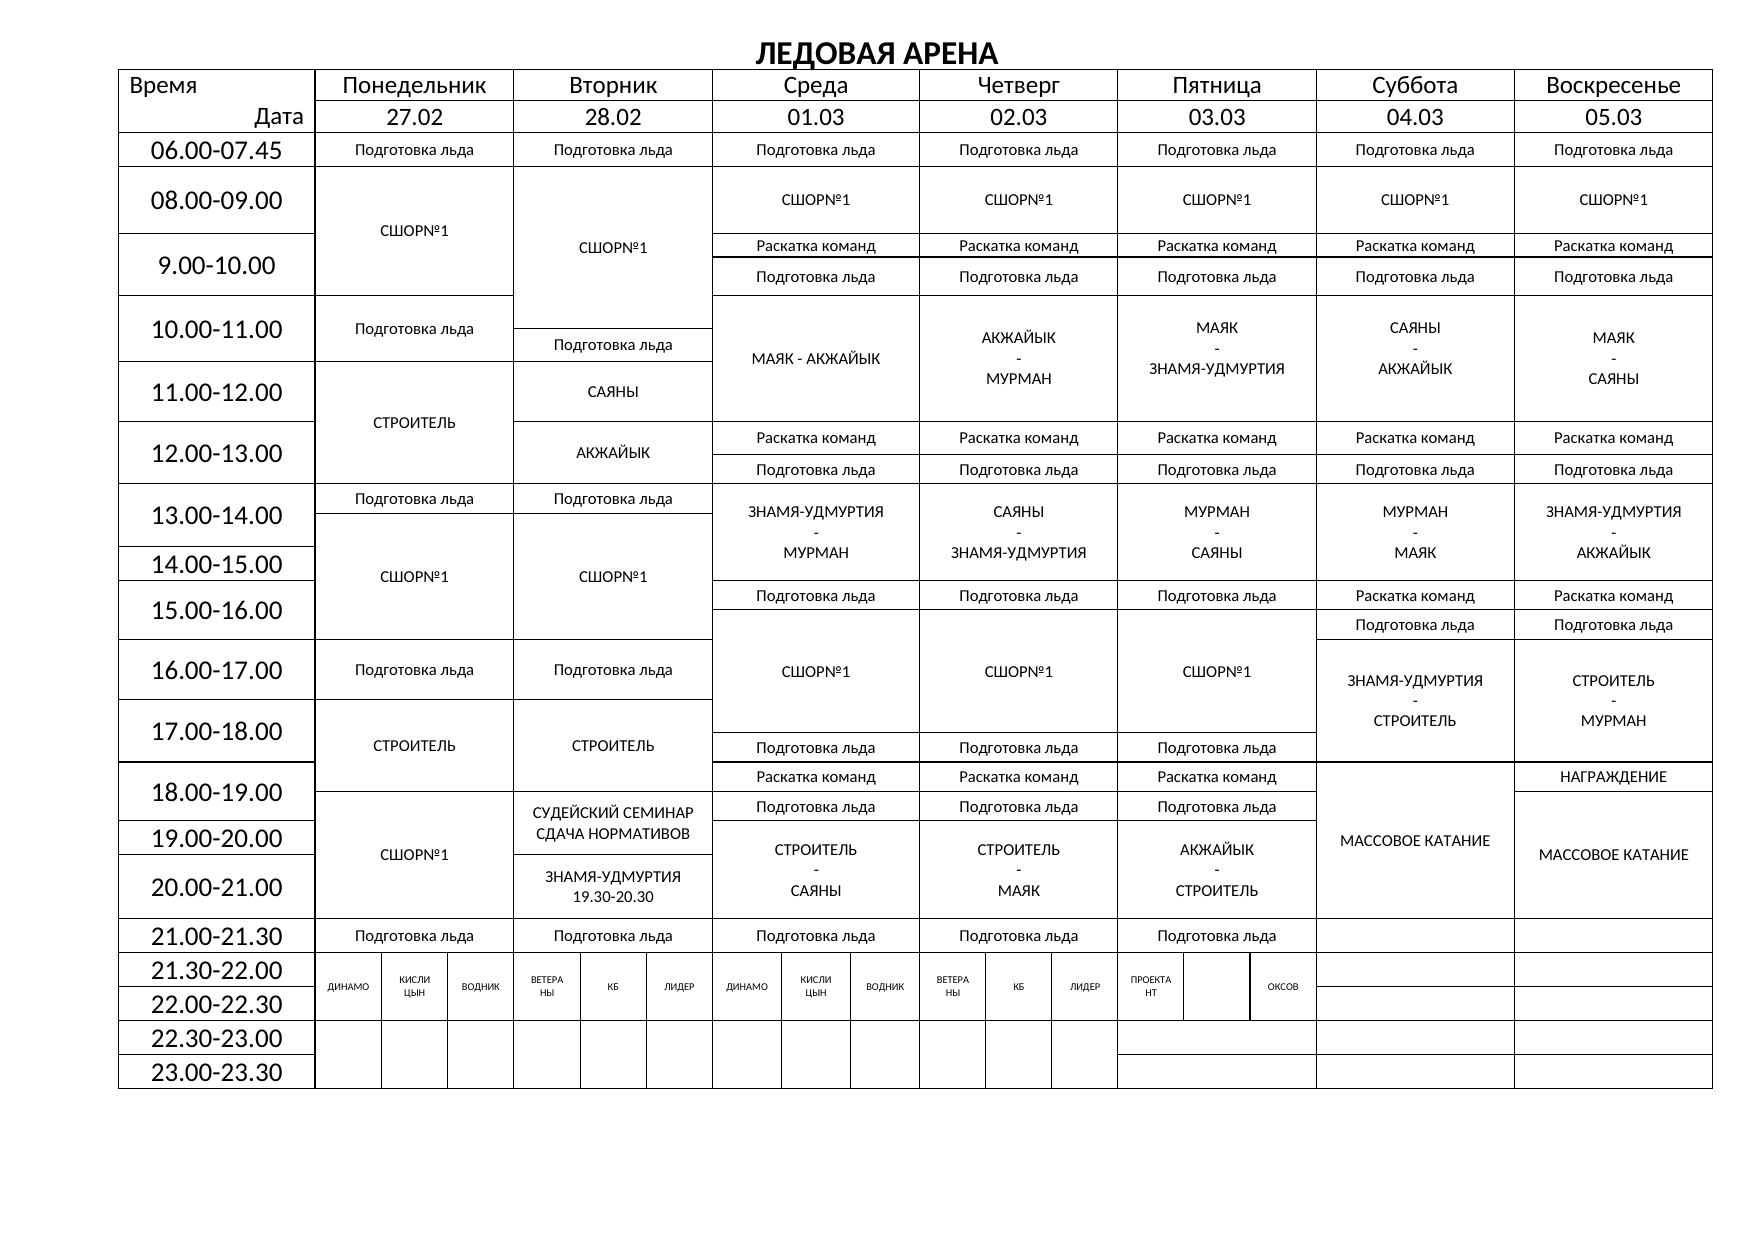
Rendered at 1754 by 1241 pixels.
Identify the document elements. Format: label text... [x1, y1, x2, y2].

table_cell ВЕТЕРА НЫ [920, 953, 985, 1020]
table_cell СШОР№1 [1118, 610, 1316, 732]
table_cell СТРОИТЕЛЬ [316, 362, 513, 483]
table_cell СТРОИТЕЛЬ [316, 700, 513, 791]
table_cell Подготовка льда [713, 258, 919, 295]
table_cell [782, 1021, 850, 1088]
table_cell Подготовка льда [920, 919, 1117, 952]
table_cell Подготовка льда [920, 733, 1117, 761]
table_cell [382, 1021, 447, 1088]
table_cell Подготовка льда [316, 919, 513, 952]
table_cell МУРМАН - САЯНЫ [1118, 484, 1316, 580]
table_cell Подготовка льда [1317, 258, 1514, 295]
table_cell Подготовка льда [920, 581, 1117, 609]
table_cell 01.03 [713, 101, 919, 132]
table_cell 17.00-18.00 [119, 700, 314, 761]
table_header Четверг [920, 70, 1117, 100]
table_cell Подготовка льда [920, 258, 1117, 295]
table_cell МАССОВОЕ КАТАНИЕ [1515, 792, 1712, 918]
table_cell МАЯК - АКЖАЙЫК [713, 296, 919, 421]
table_cell САЯНЫ - ЗНАМЯ-УДМУРТИЯ [920, 484, 1117, 580]
table_cell [986, 1021, 1051, 1088]
table_cell 19.00-20.00 [119, 821, 314, 854]
table_cell [647, 1021, 712, 1088]
table_cell Подготовка льда [1118, 581, 1316, 609]
table_cell СТРОИТЕЛЬ - САЯНЫ [713, 821, 919, 918]
table_cell 23.00-23.30 [119, 1055, 314, 1088]
table_cell НАГРАЖДЕНИЕ [1515, 763, 1712, 791]
table_cell 16.00-17.00 [119, 640, 314, 699]
table_cell АКЖАЙЫК - МУРМАН [920, 296, 1117, 421]
table_cell Раскатка команд [1515, 581, 1712, 609]
table_cell СШОР№1 [514, 514, 712, 639]
table_cell Раскатка команд [920, 422, 1117, 454]
table_cell МАССОВОЕ КАТАНИЕ [1317, 763, 1514, 918]
table_cell Раскатка команд [1515, 422, 1712, 454]
table_cell 02.03 [920, 101, 1117, 132]
table_cell МУРМАН - МАЯК [1317, 484, 1514, 580]
table_cell ВОДНИК [448, 953, 513, 1020]
table_cell [1515, 987, 1712, 1020]
table_cell Подготовка льда [316, 296, 513, 361]
table_cell СШОР№1 [1118, 167, 1316, 233]
table_cell ОКСОВ [1251, 953, 1316, 1020]
table_cell Раскатка команд [713, 422, 919, 454]
table_cell 14.00-15.00 [119, 547, 314, 580]
table_cell СШОР№1 [713, 610, 919, 732]
table_cell КИСЛИ ЦЫН [382, 953, 447, 1020]
table_cell 05.03 [1515, 101, 1712, 132]
table_cell Подготовка льда [1515, 610, 1712, 639]
table_cell [1118, 1055, 1316, 1088]
table_cell КБ [581, 953, 646, 1020]
table_header Вторник [514, 70, 712, 100]
table_cell Подготовка льда [514, 133, 712, 166]
table_cell САЯНЫ - АКЖАЙЫК [1317, 296, 1514, 421]
table_cell СШОР№1 [1515, 167, 1712, 233]
table_cell [1317, 953, 1514, 986]
table_cell Подготовка льда [1118, 919, 1316, 952]
table_cell Раскатка команд [1118, 234, 1316, 256]
table_cell Подготовка льда [1118, 258, 1316, 295]
table_cell Подготовка льда [1317, 610, 1514, 639]
table_cell ЗНАМЯ-УДМУРТИЯ - СТРОИТЕЛЬ [1317, 640, 1514, 761]
table_cell 18.00-19.00 [119, 763, 314, 820]
table_cell ВОДНИК [851, 953, 919, 1020]
table_cell [851, 1021, 919, 1088]
table_cell [1317, 919, 1514, 952]
table_cell 28.02 [514, 101, 712, 132]
table_cell ЗНАМЯ-УДМУРТИЯ - МУРМАН [713, 484, 919, 580]
table_header Суббота [1317, 70, 1514, 100]
table_cell [1184, 953, 1249, 1020]
table_cell СШОР№1 [920, 167, 1117, 233]
table_cell Подготовка льда [514, 329, 712, 361]
table_cell 03.03 [1118, 101, 1316, 132]
table_cell Подготовка льда [316, 133, 513, 166]
table_cell Подготовка льда [1515, 133, 1712, 166]
table_cell [920, 1021, 985, 1088]
table_cell 13.00-14.00 [119, 484, 314, 546]
table_cell 11.00-12.00 [119, 362, 314, 421]
table_cell ЛИДЕР [1052, 953, 1117, 1020]
table_cell Раскатка команд [1118, 422, 1316, 454]
table_cell [1317, 987, 1514, 1020]
table_cell СШОР№1 [514, 167, 712, 328]
table_cell [1515, 1021, 1712, 1054]
table_cell [1515, 953, 1712, 986]
table_cell СШОР№1 [316, 167, 513, 295]
table_cell Подготовка льда [713, 919, 919, 952]
table_cell Раскатка команд [713, 763, 919, 791]
table_cell [1515, 919, 1712, 952]
table_cell ПРОЕКТАНТ [1118, 953, 1183, 1020]
table_cell Подготовка льда [713, 792, 919, 820]
table_cell Подготовка льда [1118, 455, 1316, 483]
text ЛЕДОВАЯ АРЕНА [811, 48, 1636, 69]
table_cell ЗНАМЯ-УДМУРТИЯ - АКЖАЙЫК [1515, 484, 1712, 580]
table_cell СШОР№1 [713, 167, 919, 233]
table_cell Подготовка льда [713, 733, 919, 761]
table_cell Раскатка команд [920, 763, 1117, 791]
table_cell АКЖАЙЫК - СТРОИТЕЛЬ [1118, 821, 1316, 918]
table_cell 21.00-21.30 [119, 919, 314, 952]
table_cell САЯНЫ [514, 362, 712, 421]
table_cell Подготовка льда [1317, 133, 1514, 166]
table_cell Подготовка льда [920, 133, 1117, 166]
table_cell 22.00-22.30 [119, 987, 314, 1020]
table_cell 08.00-09.00 [119, 167, 314, 233]
table_cell 06.00-07.45 [119, 133, 314, 166]
table_cell Подготовка льда [1118, 733, 1316, 761]
table_cell ДИНАМО [316, 953, 381, 1020]
table_cell Подготовка льда [920, 792, 1117, 820]
table_cell Раскатка команд [1317, 581, 1514, 609]
table_cell МАЯК - САЯНЫ [1515, 296, 1712, 421]
table_cell ВЕТЕРА НЫ [514, 953, 580, 1020]
table_cell 27.02 [316, 101, 513, 132]
table_cell Подготовка льда [713, 133, 919, 166]
table_cell СТРОИТЕЛЬ [514, 700, 712, 791]
table_cell Раскатка команд [1515, 234, 1712, 256]
table_cell [1052, 1021, 1117, 1088]
table_cell СУДЕЙСКИЙ СЕМИНАР СДАЧА НОРМАТИВОВ [514, 792, 712, 854]
table_cell СШОР№1 [920, 610, 1117, 732]
table_cell Подготовка льда [1118, 792, 1316, 820]
table_cell [1515, 1055, 1712, 1088]
table_cell МАЯК - ЗНАМЯ-УДМУРТИЯ [1118, 296, 1316, 421]
table_header Среда [713, 70, 919, 100]
table_cell 9.00-10.00 [119, 234, 314, 295]
table_cell 10.00-11.00 [119, 296, 314, 361]
table_cell Раскатка команд [1317, 234, 1514, 256]
table_cell 21.30-22.00 [119, 953, 314, 986]
table_cell [1118, 1021, 1316, 1054]
table_header Пятница [1118, 70, 1316, 100]
table_cell 22.30-23.00 [119, 1021, 314, 1054]
table_cell Подготовка льда [713, 455, 919, 483]
table_cell ДИНАМО [713, 953, 781, 1020]
table_cell Подготовка льда [1317, 455, 1514, 483]
table_cell АКЖАЙЫК [514, 422, 712, 483]
table_cell КБ [986, 953, 1051, 1020]
table_cell Раскатка команд [920, 234, 1117, 256]
table_cell 04.03 [1317, 101, 1514, 132]
table_header Воскресенье [1515, 70, 1712, 100]
table_header Время Дата [119, 70, 314, 132]
text ЛЕДОВАЯ АРЕНА [118, 48, 797, 69]
table_cell [581, 1021, 646, 1088]
table_cell 15.00-16.00 [119, 581, 314, 639]
table_cell СШОР№1 [1317, 167, 1514, 233]
table_cell Раскатка команд [713, 234, 919, 256]
table_cell 12.00-13.00 [119, 422, 314, 483]
table_cell Подготовка льда [713, 581, 919, 609]
table_cell [448, 1021, 513, 1088]
table_cell Подготовка льда [316, 640, 513, 699]
table_cell СШОР№1 [316, 514, 513, 639]
table_cell [514, 1021, 580, 1088]
table_cell Подготовка льда [514, 640, 712, 699]
table_cell СШОР№1 [316, 792, 513, 918]
table_cell [1317, 1055, 1514, 1088]
table_cell [713, 1021, 781, 1088]
table_cell СТРОИТЕЛЬ - МАЯК [920, 821, 1117, 918]
table_cell Подготовка льда [1515, 258, 1712, 295]
table_cell Подготовка льда [1118, 133, 1316, 166]
table_cell Раскатка команд [1118, 763, 1316, 791]
table_cell 20.00-21.00 [119, 855, 314, 918]
table_cell ЗНАМЯ-УДМУРТИЯ 19.30-20.30 [514, 855, 712, 918]
table_cell КИСЛИ ЦЫН [782, 953, 850, 1020]
table_cell [1317, 1021, 1514, 1054]
table_cell Подготовка льда [514, 484, 712, 513]
table_cell СТРОИТЕЛЬ - МУРМАН [1515, 640, 1712, 761]
table_cell Раскатка команд [1317, 422, 1514, 454]
table_cell Подготовка льда [920, 455, 1117, 483]
table_cell [316, 1021, 381, 1088]
table_cell ЛИДЕР [647, 953, 712, 1020]
table_header Понедельник [316, 70, 513, 100]
table_cell Подготовка льда [514, 919, 712, 952]
table_cell Подготовка льда [316, 484, 513, 513]
table_cell Подготовка льда [1515, 455, 1712, 483]
